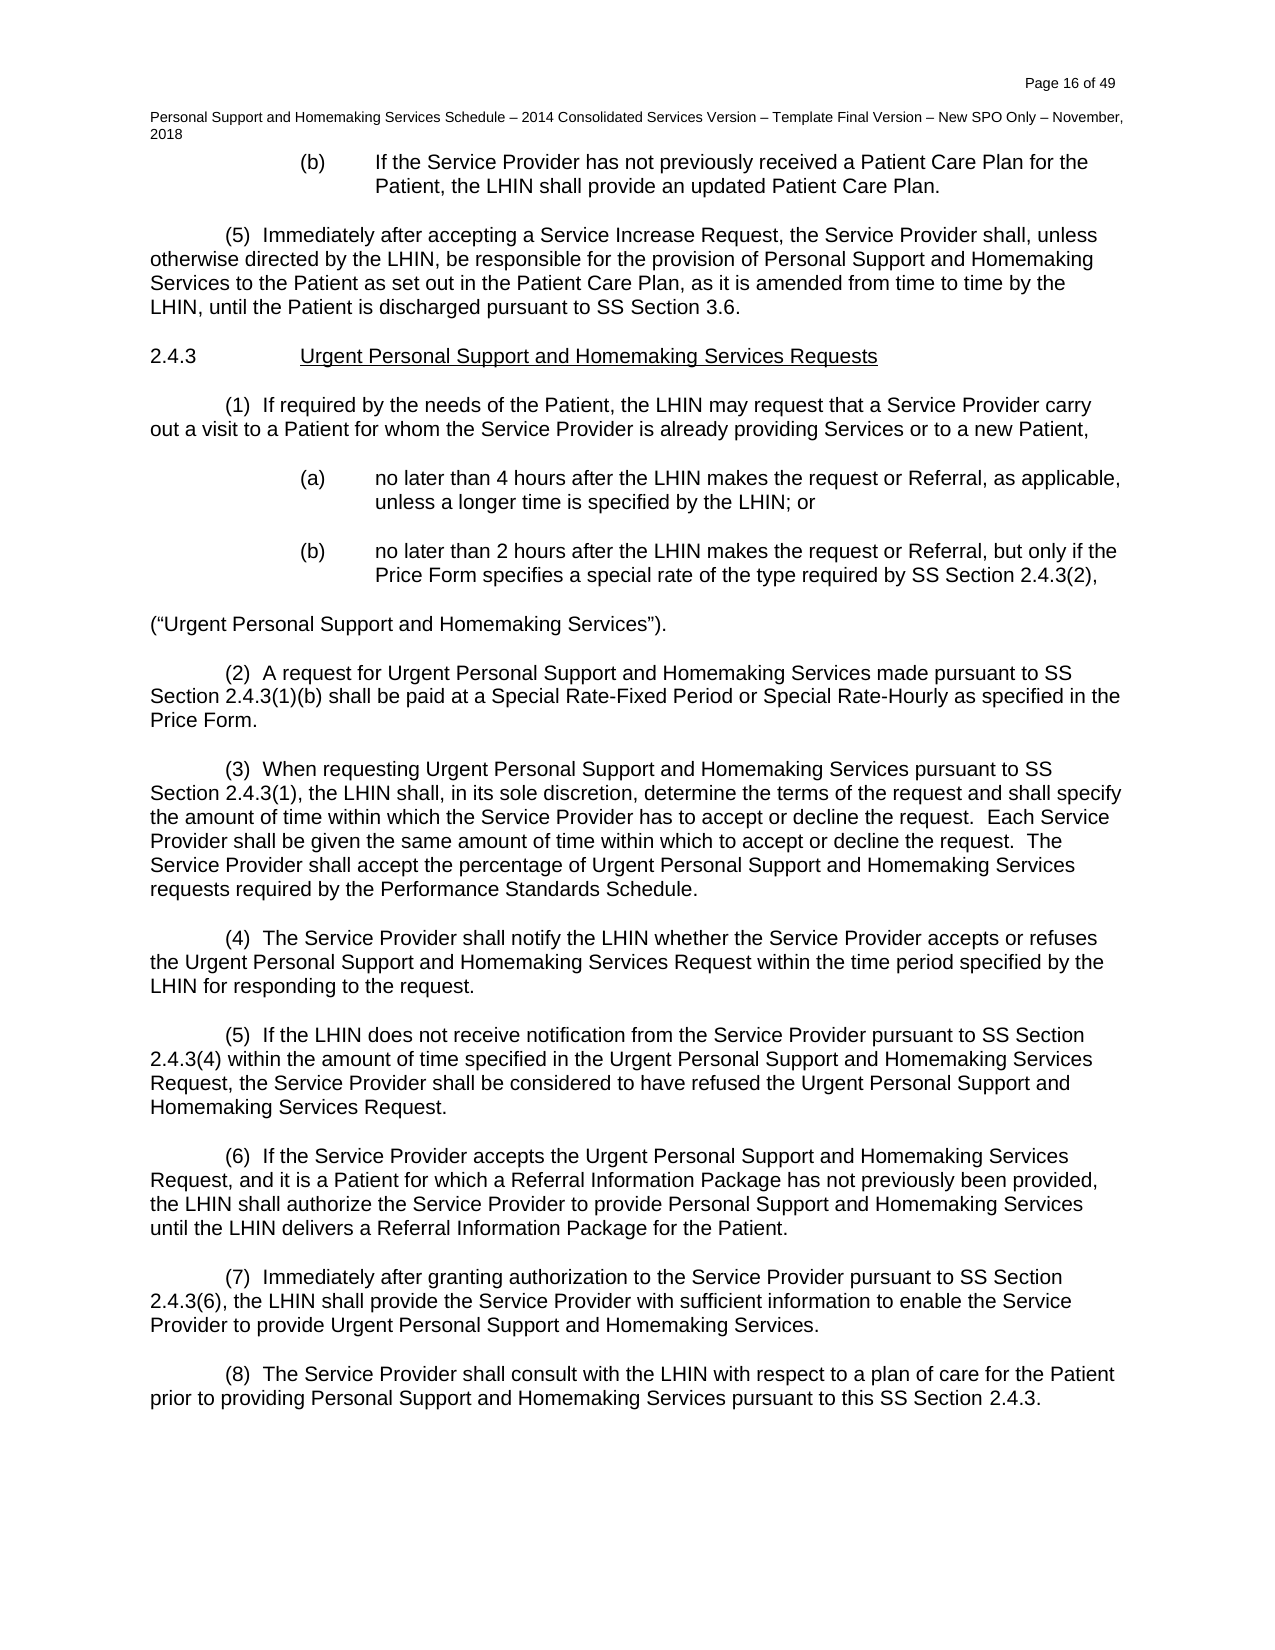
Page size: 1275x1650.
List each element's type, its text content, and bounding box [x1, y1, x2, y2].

subtitle A request for Urgent Personal Support and Homemaking Services made pursuant to SS Section 2.4.3(1)(b) shall be paid at a Special Rate-Fixed Period or Special Rate-Hourly as specified in the Price Form. [150, 660, 1125, 732]
subtitle Immediately after granting authorization to the Service Provider pursuant to SS Section 2.4.3(6), the LHIN shall provide the Service Provider with sufficient information to enable the Service Provider to provide Urgent Personal Support and Homemaking Services. [150, 1264, 1125, 1336]
text (“Urgent Personal Support and Homemaking Services”). [150, 611, 1125, 635]
subtitle If the Service Provider accepts the Urgent Personal Support and Homemaking Services Request, and it is a Patient for which a Referral Information Package has not previously been provided, the LHIN shall authorize the Service Provider to provide Personal Support and Homemaking Services until the LHIN delivers a Referral Information Package for the Patient. [150, 1144, 1125, 1239]
subtitle If the LHIN does not receive notification from the Service Provider pursuant to SS Section 2.4.3(4) within the amount of time specified in the Urgent Personal Support and Homemaking Services Request, the Service Provider shall be considered to have refused the Urgent Personal Support and Homemaking Services Request. [150, 1023, 1125, 1119]
subtitle If required by the needs of the Patient, the LHIN may request that a Service Provider carry out a visit to a Patient for whom the Service Provider is already providing Services or to a new Patient, [150, 393, 1125, 441]
subtitle no later than 4 hours after the LHIN makes the request or Referral, as applicable, unless a longer time is specified by the LHIN; or [300, 466, 1125, 513]
subtitle If the Service Provider has not previously received a Patient Care Plan for the Patient, the LHIN shall provide an updated Patient Care Plan. [300, 150, 1125, 198]
subtitle Urgent Personal Support and Homemaking Services Requests [150, 344, 1125, 368]
subtitle The Service Provider shall notify the LHIN whether the Service Provider accepts or refuses the Urgent Personal Support and Homemaking Services Request within the time period specified by the LHIN for responding to the request. [150, 926, 1125, 998]
subtitle When requesting Urgent Personal Support and Homemaking Services pursuant to SS Section 2.4.3(1), the LHIN shall, in its sole discretion, determine the terms of the request and shall specify the amount of time within which the Service Provider has to accept or decline the request. Each Service Provider shall be given the same amount of time within which to accept or decline the request. The Service Provider shall accept the percentage of Urgent Personal Support and Homemaking Services requests required by the Performance Standards Schedule. [150, 757, 1125, 901]
subtitle The Service Provider shall consult with the LHIN with respect to a plan of care for the Patient prior to providing Personal Support and Homemaking Services pursuant to this SS Section 2.4.3. [150, 1361, 1125, 1409]
subtitle Immediately after accepting a Service Increase Request, the Service Provider shall, unless otherwise directed by the LHIN, be responsible for the provision of Personal Support and Homemaking Services to the Patient as set out in the Patient Care Plan, as it is amended from time to time by the LHIN, until the Patient is discharged pursuant to SS Section 3.6. [150, 223, 1125, 319]
subtitle no later than 2 hours after the LHIN makes the request or Referral, but only if the Price Form specifies a special rate of the type required by SS Section 2.4.3(2), [300, 538, 1125, 586]
